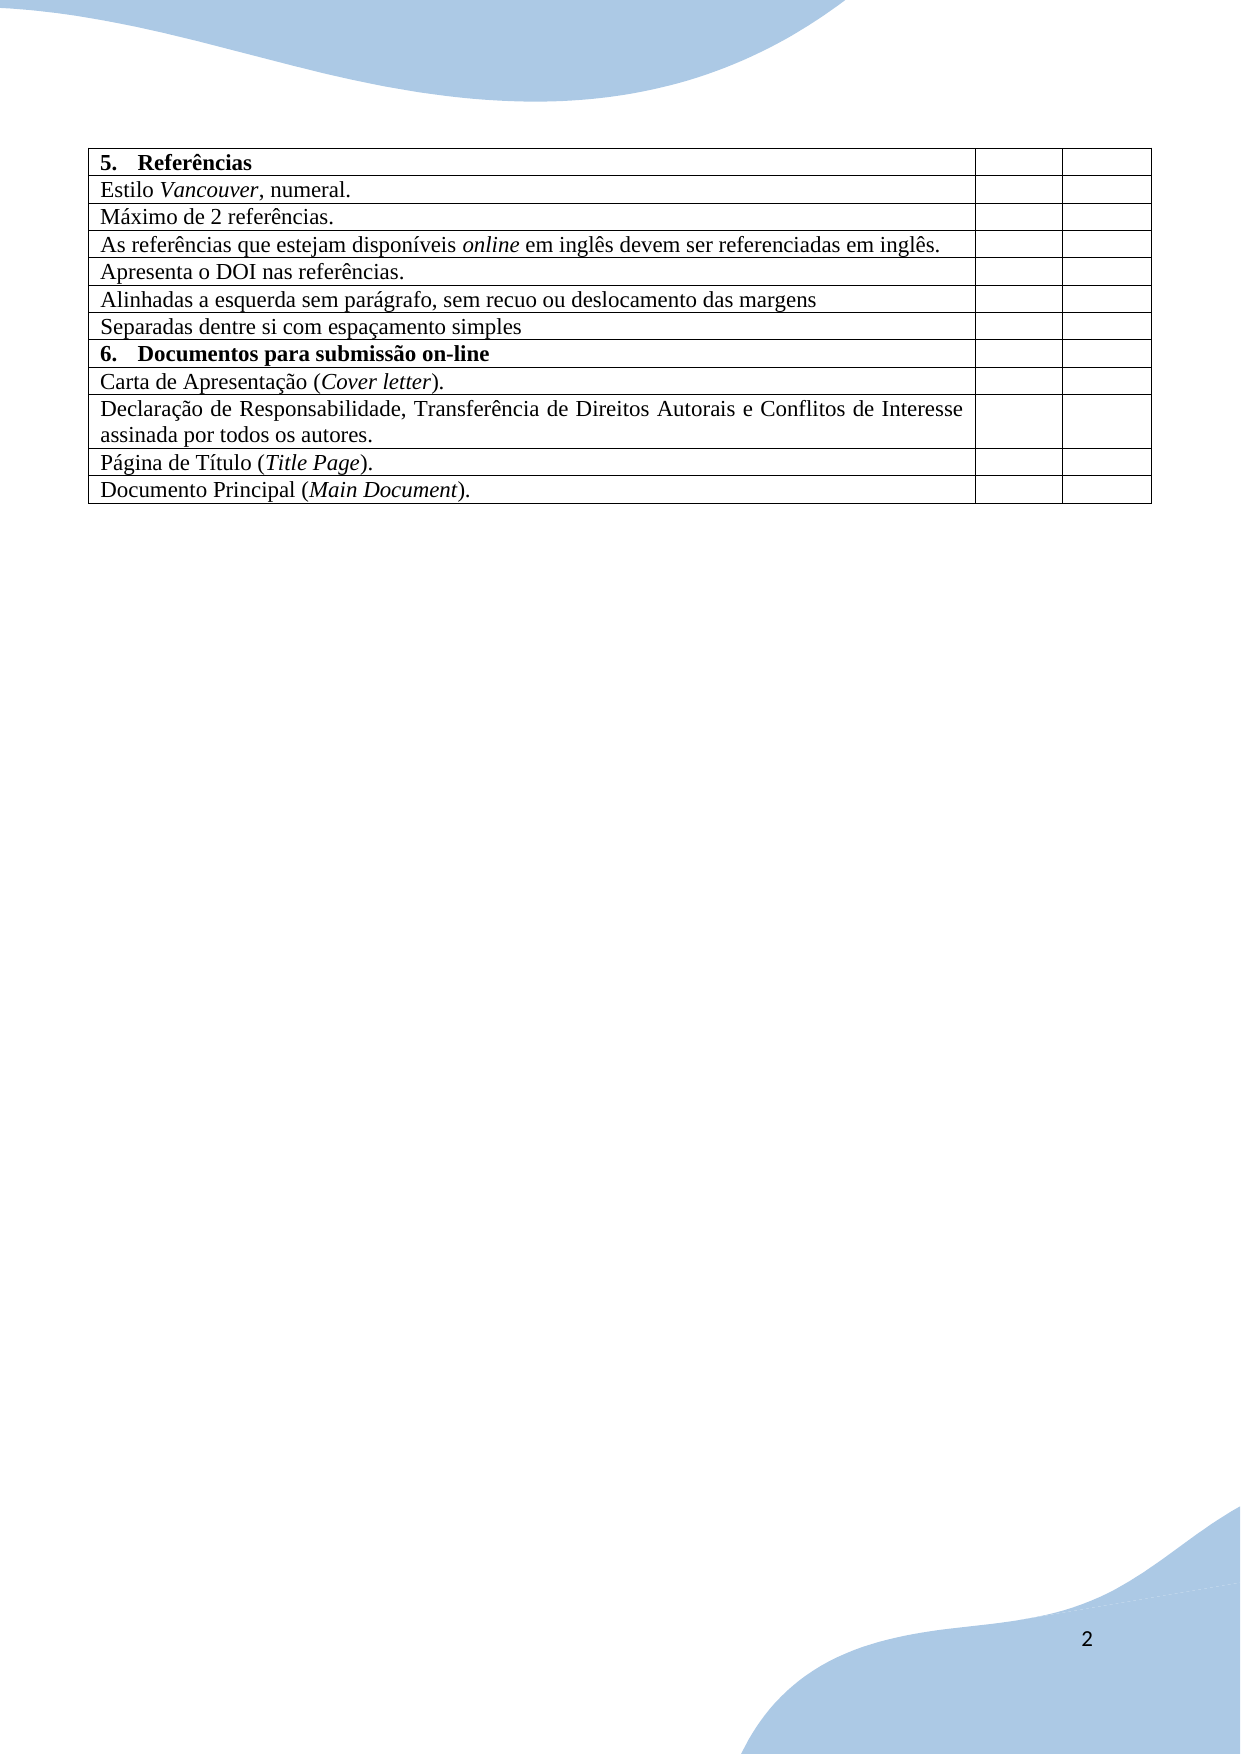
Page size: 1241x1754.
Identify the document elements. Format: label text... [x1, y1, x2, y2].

table_cell [976, 449, 1062, 475]
table_cell [976, 231, 1062, 257]
table_cell [1063, 204, 1151, 230]
table_cell [1063, 176, 1151, 202]
table_cell [1063, 368, 1151, 394]
table_cell Referências [89, 149, 975, 175]
table_cell Documento Principal (Main Document). [89, 476, 975, 503]
table_cell [1063, 149, 1151, 175]
table_cell Carta de Apresentação (Cover letter). [89, 368, 975, 394]
table_cell [1063, 476, 1151, 503]
table_cell As referências que estejam disponíveis online em inglês devem ser referenciadas em inglês. [89, 231, 975, 257]
table_cell [976, 368, 1062, 394]
table_cell [1063, 258, 1151, 284]
table_cell [1063, 449, 1151, 475]
table_cell [976, 204, 1062, 230]
table_cell [1063, 286, 1151, 312]
table_cell [1063, 395, 1151, 448]
table_cell [976, 395, 1062, 448]
table_cell Apresenta o DOI nas referências. [89, 258, 975, 284]
table_cell Máximo de 2 referências. [89, 204, 975, 230]
table_cell [976, 286, 1062, 312]
table_cell [1063, 231, 1151, 257]
table_cell [976, 476, 1062, 503]
table_cell [976, 258, 1062, 284]
table_cell [1063, 313, 1151, 339]
table_cell [976, 149, 1062, 175]
table_cell Alinhadas a esquerda sem parágrafo, sem recuo ou deslocamento das margens [89, 286, 975, 312]
table_cell Documentos para submissão on-line [89, 340, 975, 367]
table_cell [1063, 340, 1151, 367]
table_cell Página de Título (Title Page). [89, 449, 975, 475]
table_cell [976, 313, 1062, 339]
table_cell Separadas dentre si com espaçamento simples [89, 313, 975, 339]
table_cell Estilo Vancouver, numeral. [89, 176, 975, 202]
table_cell Declaração de Responsabilidade, Transferência de Direitos Autorais e Conflitos de Interesse assinada por todos os autores. [89, 395, 975, 448]
table_cell [976, 340, 1062, 367]
table_cell [976, 176, 1062, 202]
